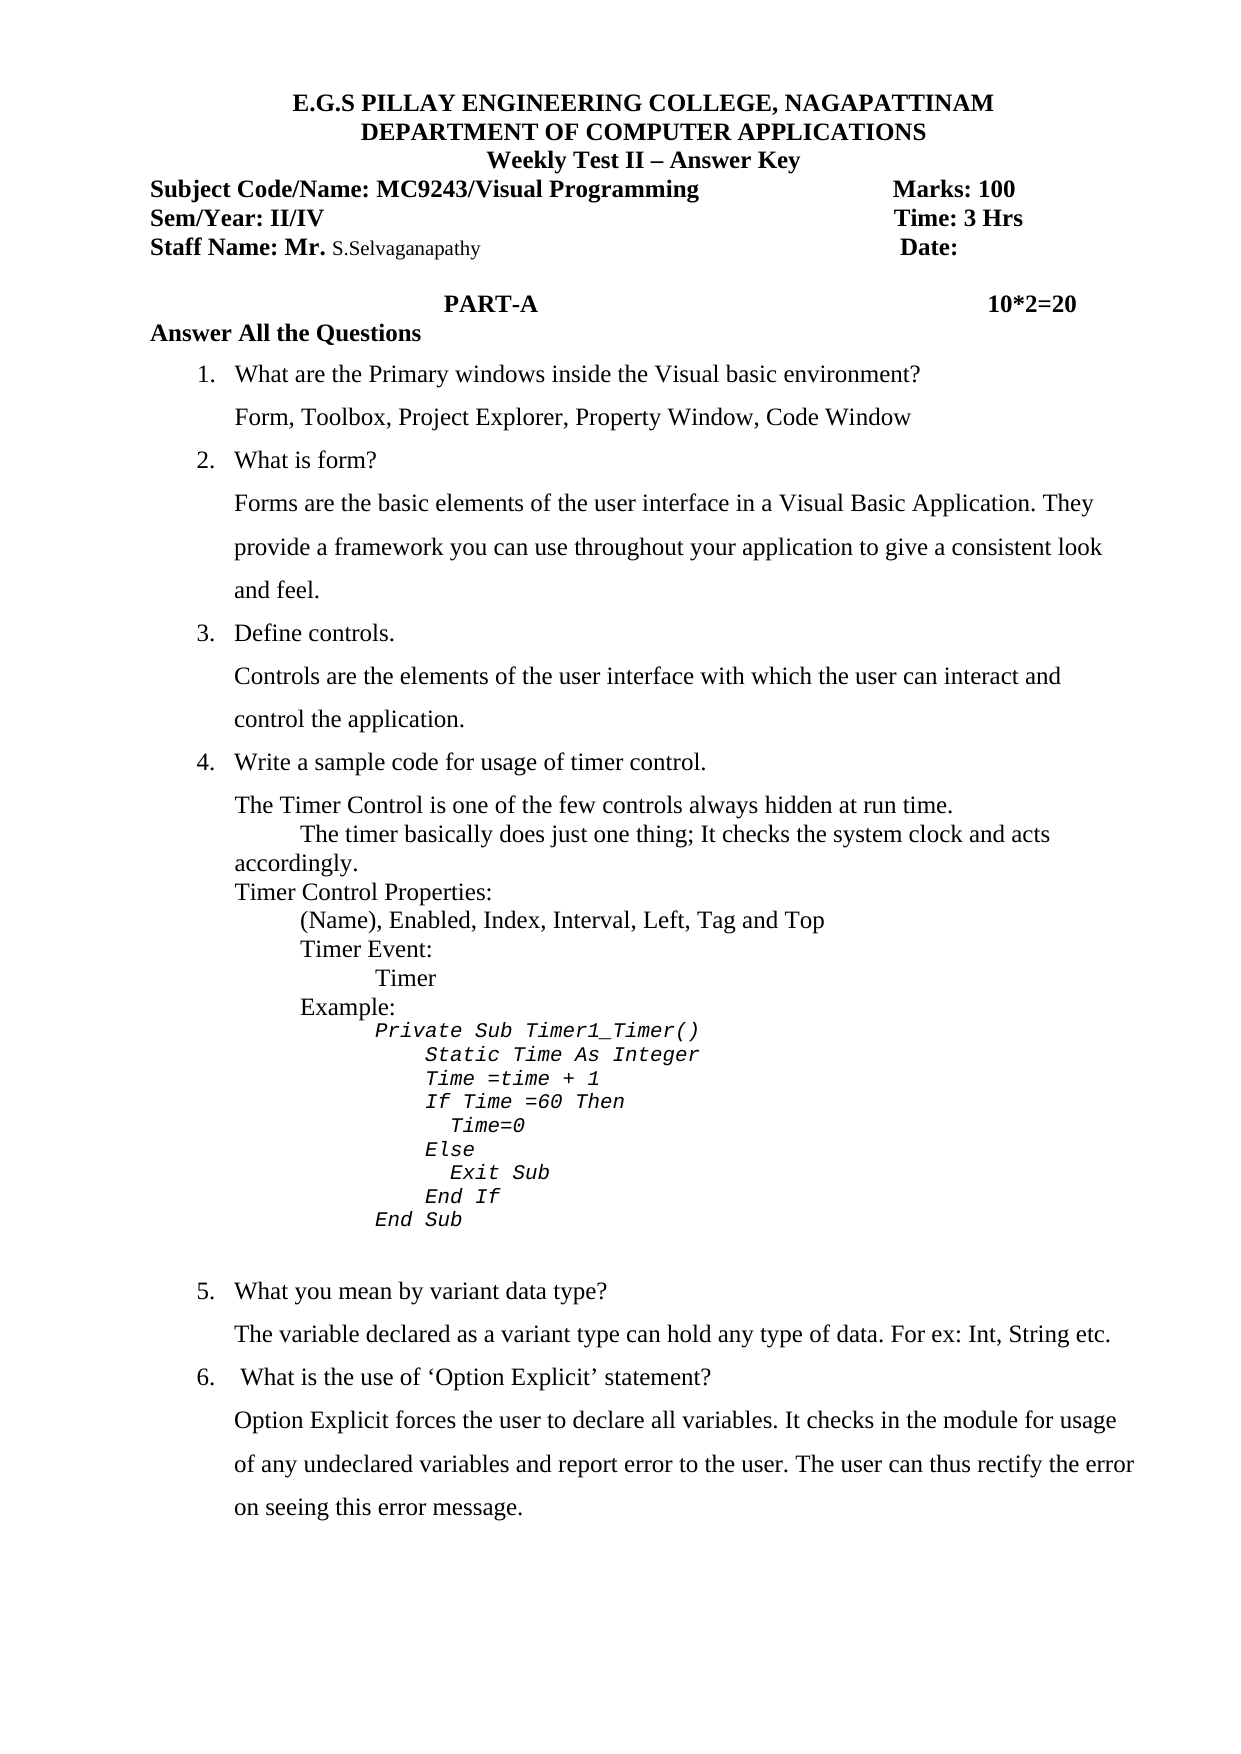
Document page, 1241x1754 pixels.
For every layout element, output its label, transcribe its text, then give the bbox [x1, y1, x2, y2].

list If Time =60 Then [234, 1091, 1137, 1115]
list Timer Event: [234, 934, 1137, 963]
list What are the Primary windows inside the Visual basic environment? [197, 359, 1137, 388]
list The variable declared as a variant type can hold any type of data. For ex: Int, String etc. [234, 1319, 1137, 1348]
text DEPARTMENT OF COMPUTER APPLICATIONS [150, 117, 1137, 145]
text Staff Name: Mr. S.Selvaganapathy Date: [150, 232, 1137, 260]
list Option Explicit forces the user to declare all variables. It checks in the module for usage of any undeclared variables and report error to the user. The user can thus rectify the error on seeing this error message. [234, 1406, 1137, 1521]
list Else [234, 1138, 1137, 1162]
text Subject Code/Name: MC9243/Visual Programming Marks: 100 [150, 174, 1137, 203]
text E.G.S PILLAY ENGINEERING COLLEGE, NAGAPATTINAM [150, 88, 1137, 117]
list End If [234, 1186, 1137, 1209]
list Form, Toolbox, Project Explorer, Property Window, Code Window [234, 402, 1137, 431]
list Time=0 [234, 1115, 1137, 1138]
list Write a sample code for usage of timer control. [196, 747, 1137, 776]
list Timer Control Properties: [234, 877, 1137, 905]
list Time =time + 1 [234, 1068, 1137, 1091]
list Forms are the basic elements of the user interface in a Visual Basic Application. They provide a framework you can use throughout your application to give a consistent look and feel. [234, 488, 1137, 603]
list What is form? [196, 445, 1137, 474]
list Private Sub Timer1_Timer() [234, 1020, 1137, 1044]
list Example: [234, 992, 1137, 1020]
text PART-A 10*2=20 [150, 289, 1137, 318]
list (Name), Enabled, Index, Interval, Left, Tag and Top [234, 905, 1137, 934]
list Define controls. [196, 618, 1137, 647]
list End Sub [234, 1209, 1137, 1233]
list What is the use of ‘Option Explicit’ statement? [196, 1362, 1137, 1391]
list Exit Sub [234, 1162, 1137, 1186]
list The timer basically does just one thing; It checks the system clock and acts accordingly. [234, 819, 1137, 877]
text Sem/Year: II/IV Time: 3 Hrs [150, 203, 1137, 232]
text Weekly Test II – Answer Key [150, 145, 1137, 174]
text Answer All the Questions [150, 318, 1137, 347]
list Static Time As Integer [234, 1044, 1137, 1068]
list Timer [234, 963, 1137, 992]
list What you mean by variant data type? [196, 1276, 1137, 1305]
list The Timer Control is one of the few controls always hidden at run time. [234, 790, 1137, 819]
list Controls are the elements of the user interface with which the user can interact and control the application. [234, 661, 1137, 733]
